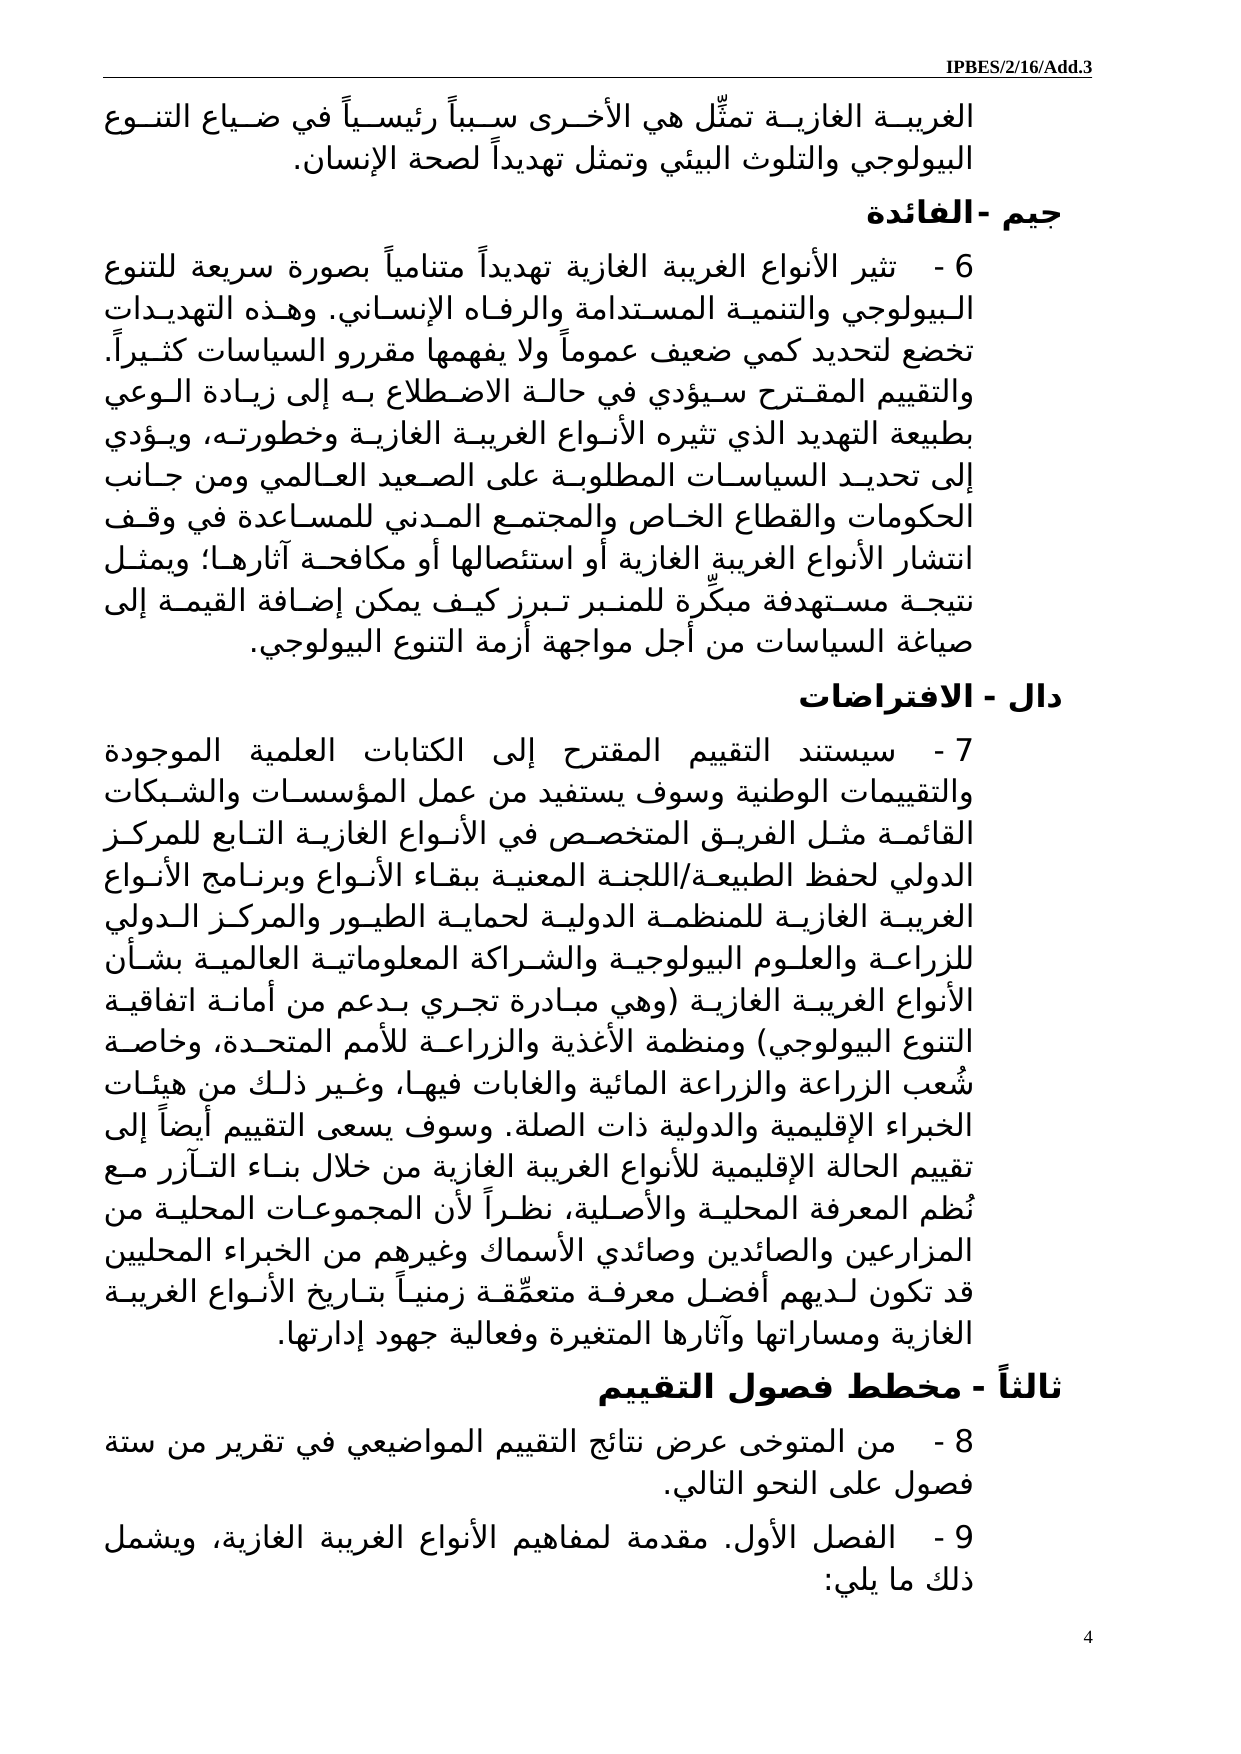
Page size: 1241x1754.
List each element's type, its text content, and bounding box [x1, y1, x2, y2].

text دال - الافتراضات [103, 674, 1063, 715]
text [103, 94, 974, 178]
text جيم - الفائدة [103, 190, 1063, 232]
text 7 - سيستند التقييم المقترح إلى الكتابات العلمية الموجودة والتقييمات الوطنية وسوف يستفيد من عمل المؤسسات والشبكات القائمة مثل الفريق المتخصص في الأنواع الغازية التابع للمركز الدولي لحفظ الطبيعة/اللجنة المعنية ببقاء الأنواع وبرنامج الأنواع الغريبة الغازية للمنظمة الدولية لحماية الطيور والمركز الدولي للزراعة والعلوم البيولوجية والشراكة المعلوماتية العالمية بشأن الأنواع الغريبة الغازية (وهي مبادرة تجري بدعم من أمانة اتفاقية التنوع البيولوجي) ومنظمة الأغذية والزراعة للأمم المتحدة، وخاصة شُعب الزراعة والزراعة المائية والغابات فيها، وغير ذلك من هيئات الخبراء الإقليمية والدولية ذات الصلة. وسوف يسعى التقييم أيضاً إلى تقييم الحالة الإقليمية للأنواع الغريبة الغازية من خلال بناء التآزر مع نُظم المعرفة المحلية والأصلية، نظراً لأن المجموعات المحلية من المزارعين والصائدين وصائدي الأسماك وغيرهم من الخبراء المحليين قد تكون لديهم أفضل معرفة متعمِّقة زمنياً بتاريخ الأنواع الغريبة الغازية ومساراتها وآثارها المتغيرة وفعالية جهود إدارتها. [103, 728, 974, 1353]
text 6 - تثير الأنواع الغريبة الغازية تهديداً متنامياً بصورة سريعة للتنوع البيولوجي والتنمية المستدامة والرفاه الإنساني. وهذه التهديدات تخضع لتحديد كمي ضعيف عموماً ولا يفهمها مقررو السياسات كثيراً. والتقييم المقترح سيؤدي في حالة الاضطلاع به إلى زيادة الوعي بطبيعة التهديد الذي تثيره الأنواع الغريبة الغازية وخطورته، ويؤدي إلى تحديد السياسات المطلوبة على الصعيد العالمي ومن جانب الحكومات والقطاع الخاص والمجتمع المدني للمساعدة في وقف انتشار الأنواع الغريبة الغازية أو استئصالها أو مكافحة آثارها؛ ويمثل نتيجة مستهدفة مبكِّرة للمنبر تبرز كيف يمكن إضافة القيمة إلى صياغة السياسات من أجل مواجهة أزمة التنوع البيولوجي. [103, 244, 974, 661]
text 9 - الفصل الأول. مقدمة لمفاهيم الأنواع الغريبة الغازية، ويشمل ذلك ما يلي: [103, 1515, 974, 1599]
text ثالثاً - مخطط فصول التقييم [103, 1365, 1063, 1407]
text 8 - من المتوخى عرض نتائج التقييم المواضيعي في تقرير من ستة فصول على النحو التالي. [103, 1419, 974, 1503]
